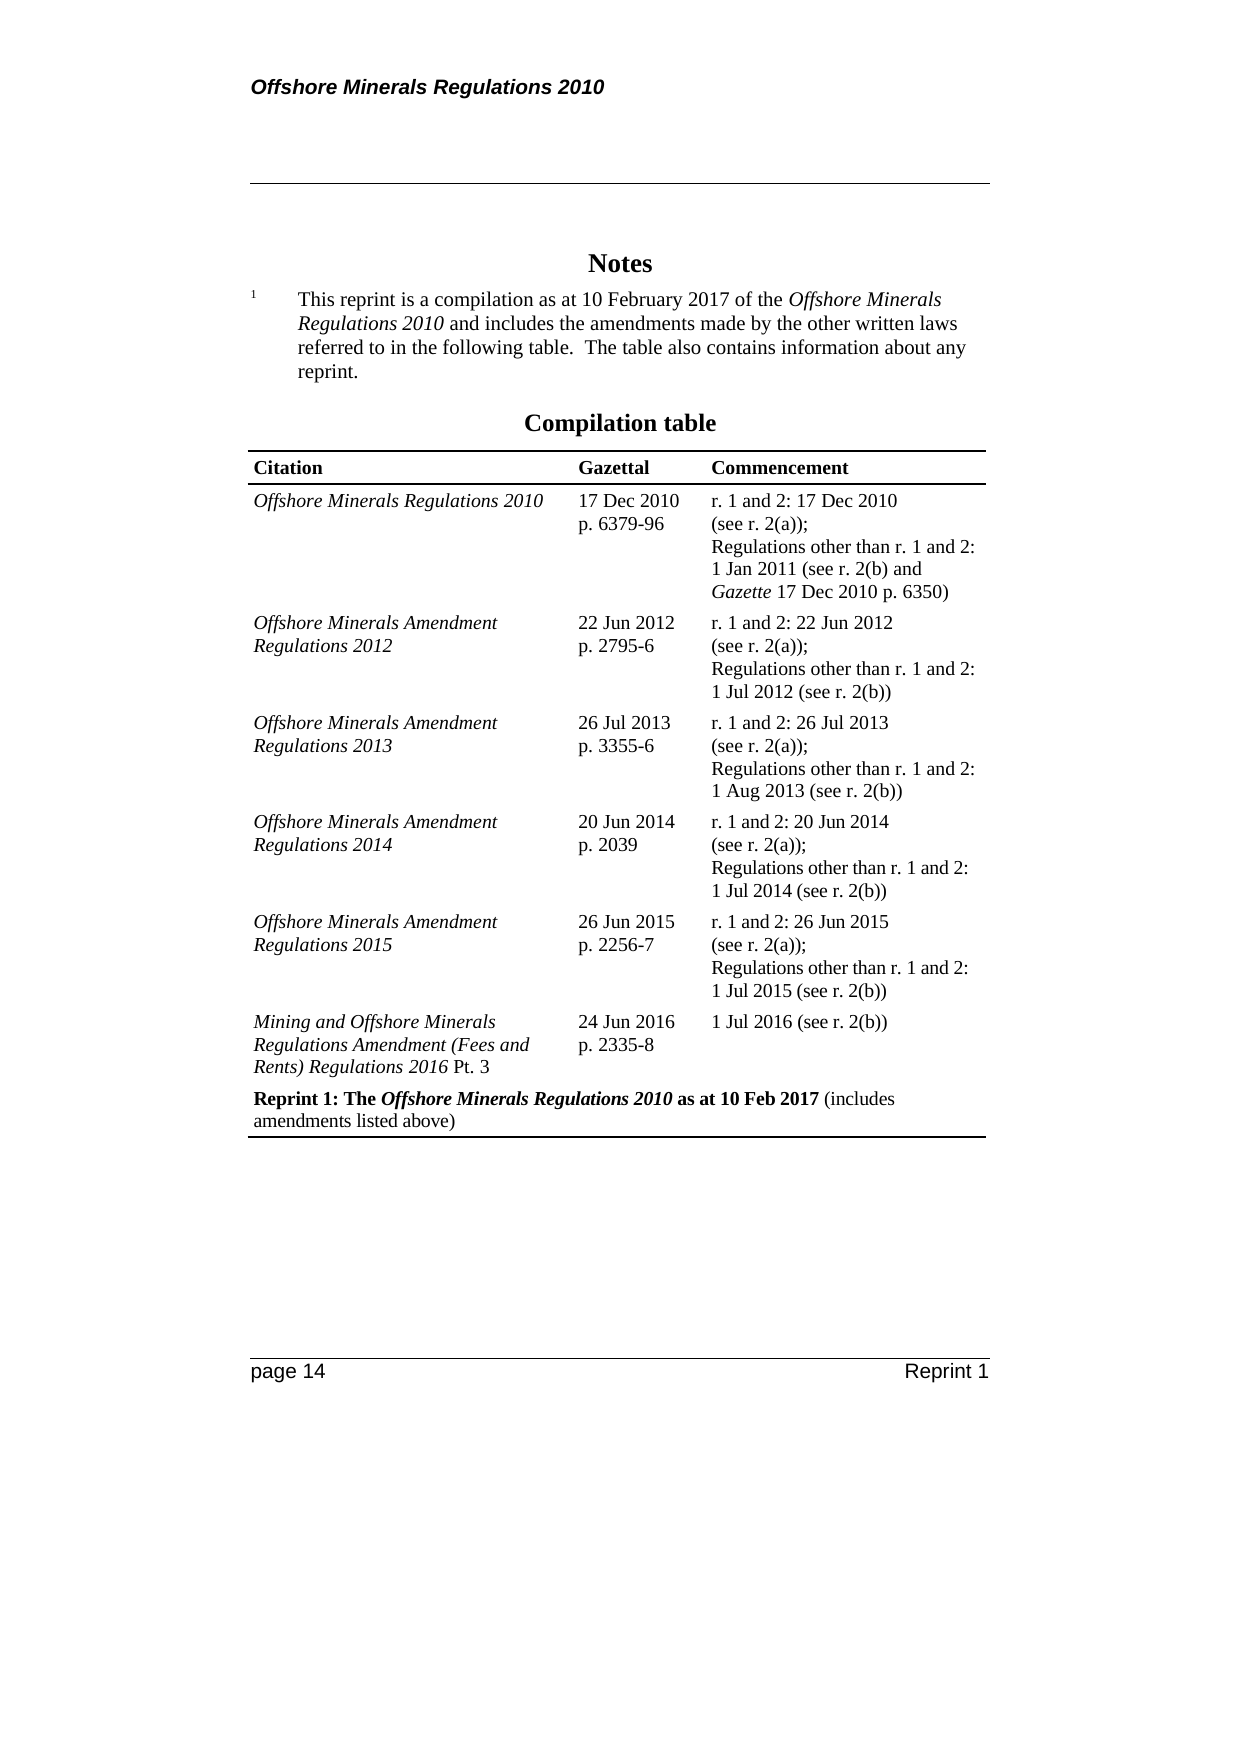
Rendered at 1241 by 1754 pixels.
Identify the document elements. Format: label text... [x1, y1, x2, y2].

table_cell 26 Jun 2015 p. 2256-7 [572, 906, 705, 1006]
table_cell r. 1 and 2: 20 Jun 2014 (see r. 2(a)); Regulations other than r. 1 and 2: 1 Jul 2014 (see r. 2(b)) [705, 806, 986, 906]
table_cell r. 1 and 2: 26 Jun 2015 (see r. 2(a)); Regulations other than r. 1 and 2: 1 Jul 2015 (see r. 2(b)) [705, 906, 986, 1006]
table_cell Offshore Minerals Regulations 2010 [248, 485, 572, 607]
subtitle Notes [250, 247, 990, 279]
table_cell r. 1 and 2: 26 Jul 2013 (see r. 2(a)); Regulations other than r. 1 and 2: 1 Aug 2013 (see r. 2(b)) [705, 707, 986, 806]
table_cell 22 Jun 2012 p. 2795-6 [572, 607, 705, 707]
table_cell 1 Jul 2016 (see r. 2(b)) [705, 1006, 986, 1082]
table_cell r. 1 and 2: 17 Dec 2010 (see r. 2(a)); Regulations other than r. 1 and 2: 1 Jan 2011 (see r. 2(b) and Gazette 17 Dec 2010 p. 6350) [705, 485, 986, 607]
table_cell 17 Dec 2010 p. 6379-96 [572, 485, 705, 607]
table_header Gazettal [572, 452, 705, 483]
table_cell r. 1 and 2: 22 Jun 2012 (see r. 2(a)); Regulations other than r. 1 and 2: 1 Jul 2012 (see r. 2(b)) [705, 607, 986, 707]
table_cell 20 Jun 2014 p. 2039 [572, 806, 705, 906]
table_cell Offshore Minerals Amendment Regulations 2015 [248, 906, 572, 1006]
table_cell Offshore Minerals Amendment Regulations 2012 [248, 607, 572, 707]
subtitle Compilation table [250, 408, 990, 437]
table_cell Reprint 1: The Offshore Minerals Regulations 2010 as at 10 Feb 2017 (includes amendments listed above) [248, 1082, 986, 1136]
table_cell 24 Jun 2016 p. 2335-8 [572, 1006, 705, 1082]
table_cell 26 Jul 2013 p. 3355-6 [572, 707, 705, 806]
table_cell Offshore Minerals Amendment Regulations 2013 [248, 707, 572, 806]
table_header Commencement [705, 452, 986, 483]
table_header Citation [248, 452, 572, 483]
table_cell Mining and Offshore Minerals Regulations Amendment (Fees and Rents) Regulations 2016 Pt. 3 [248, 1006, 572, 1082]
text 1 This reprint is a compilation as at 10 February 2017 of the Offshore Minerals Regulations 2010 and includes the amendments made by the other written laws referred to in the following table. The table also contains information about any reprint. [250, 287, 990, 383]
table_cell Offshore Minerals Amendment Regulations 2014 [248, 806, 572, 906]
